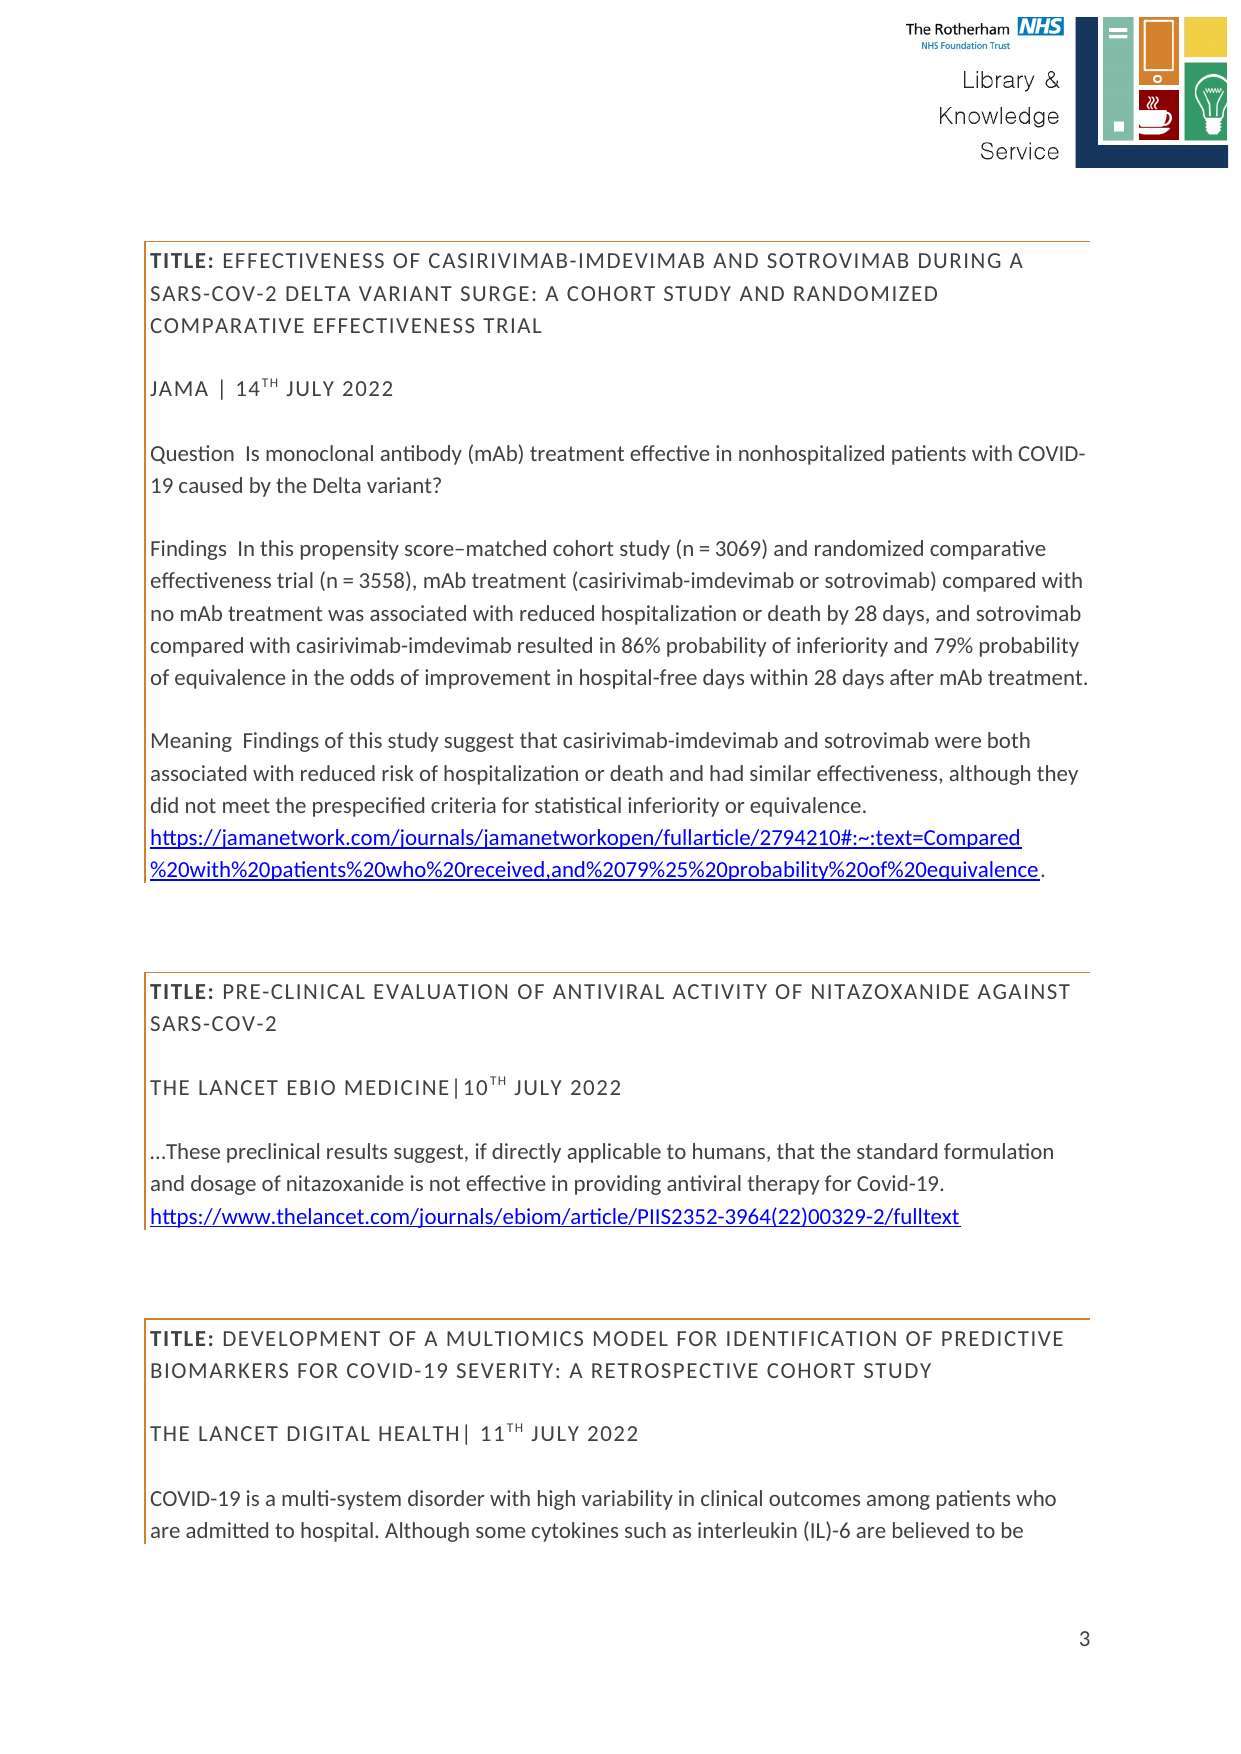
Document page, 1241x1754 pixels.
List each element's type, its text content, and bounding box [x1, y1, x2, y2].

text title: Pre-clinical evaluation of antiviral activity of nitazoxanide against SARS-CoV-2 [146, 973, 1090, 1038]
text the lancet ebio medicine|10th july 2022 …These preclinical results suggest, if directly applicable to humans, that the standard formulation and dosage of nitazoxanide is not effective in providing antiviral therapy for Covid-19. https://www.thelancet.com/journals/ebiom/article/PIIS2352-3964(22)00329-2/fulltext [146, 1067, 1090, 1230]
text title: Effectiveness of Casirivimab-Imdevimab and Sotrovimab During a SARS-CoV-2 Delta Variant Surge: A Cohort Study and Randomized Comparative Effectiveness Trial [146, 242, 1090, 339]
text Findings In this propensity score–matched cohort study (n = 3069) and randomized comparative effectiveness trial (n = 3558), mAb treatment (casirivimab-imdevimab or sotrovimab) compared with no mAb treatment was associated with reduced hospitalization or death by 28 days, and sotrovimab compared with casirivimab-imdevimab resulted in 86% probability of inferiority and 79% probability of equivalence in the odds of improvement in hospital-free days within 28 days after mAb treatment. [146, 528, 1090, 691]
text JAMA | 14th july 2022 Question Is monoclonal antibody (mAb) treatment effective in nonhospitalized patients with COVID-19 caused by the Delta variant? [146, 368, 1090, 499]
text title: Development of a multiomics model for identification of predictive biomarkers for COVID-19 severity: a retrospective cohort study [146, 1320, 1090, 1384]
text Meaning Findings of this study suggest that casirivimab-imdevimab and sotrovimab were both associated with reduced risk of hospitalization or death and had similar effectiveness, although they did not meet the prespecified criteria for statistical inferiority or equivalence. https://jamanetwork.com/journals/jamanetworkopen/fullarticle/2794210#:~:text=Compared%20with%20patients%20who%20received,and%2079%25%20probability%20of%20equivalence. [146, 721, 1090, 883]
picture [902, 17, 1229, 177]
